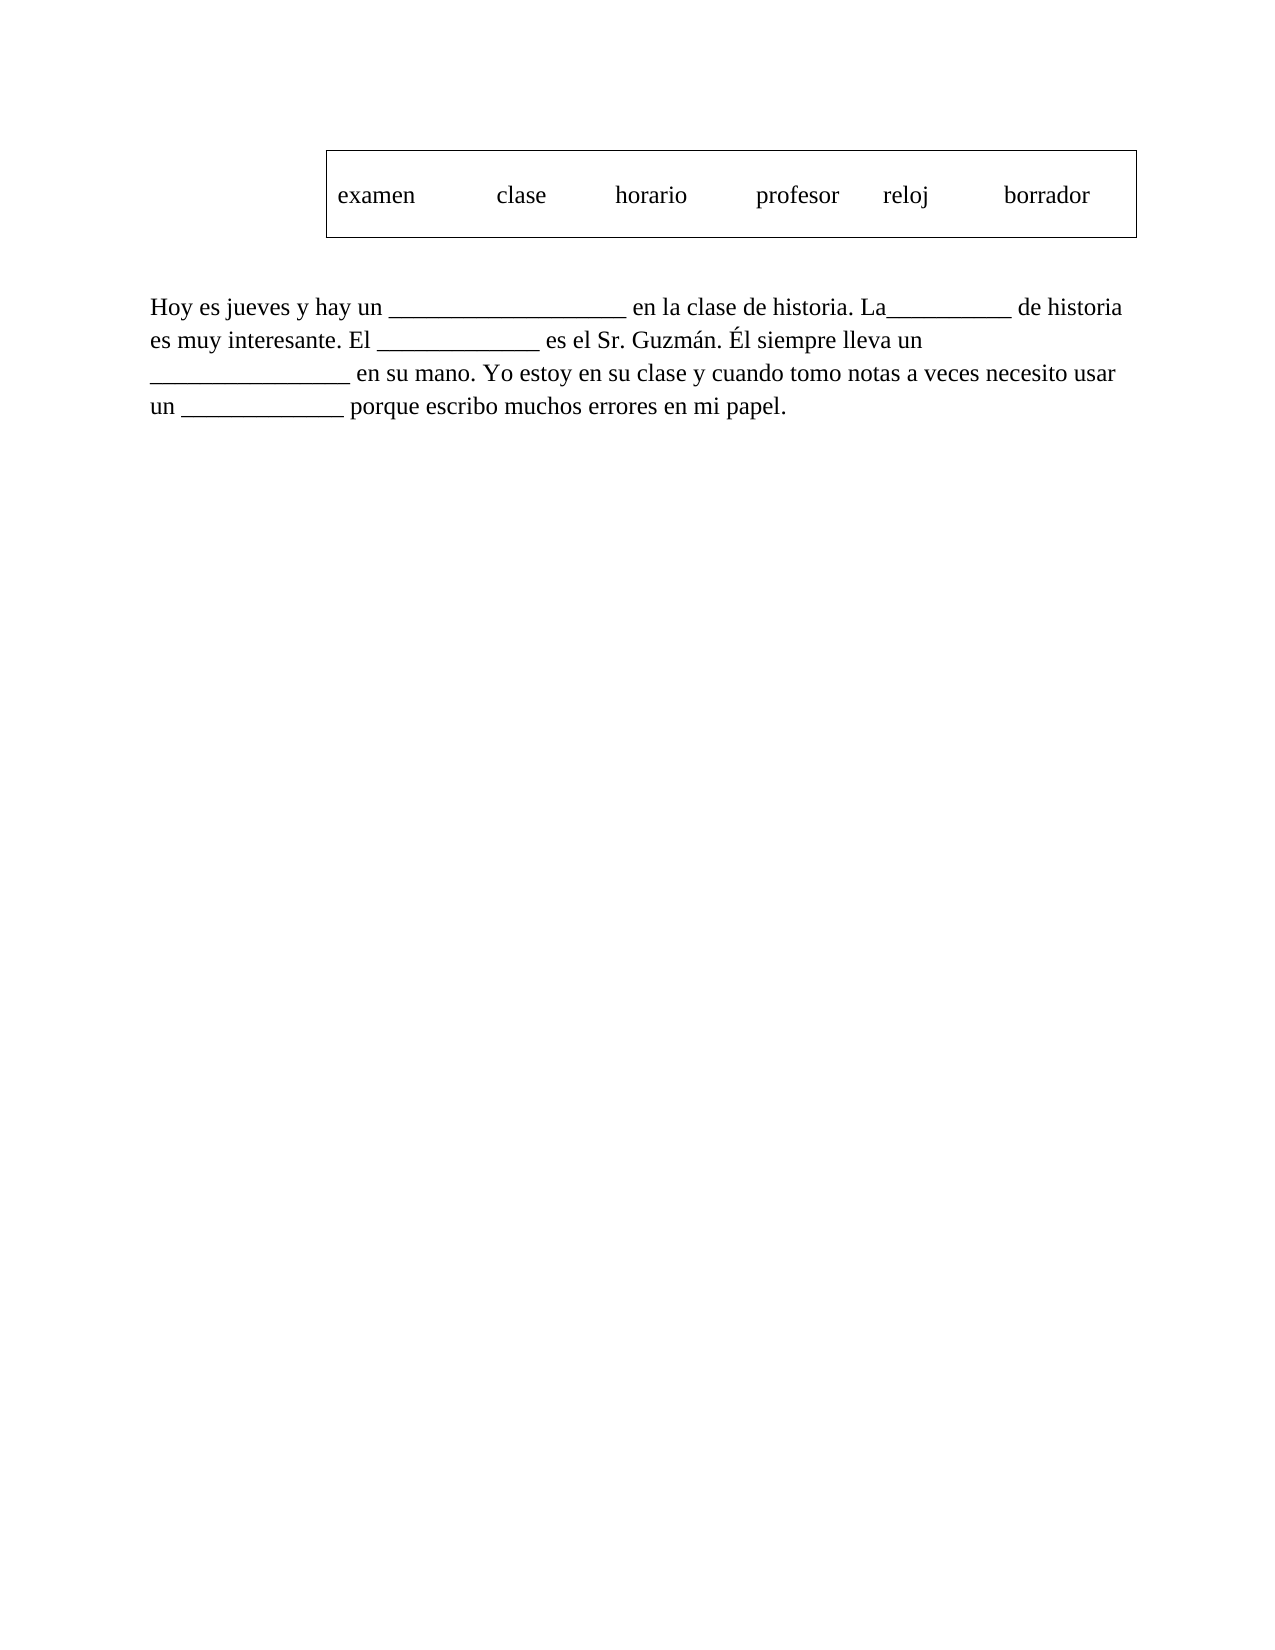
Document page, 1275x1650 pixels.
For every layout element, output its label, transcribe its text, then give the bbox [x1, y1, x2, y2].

table_header examen clase horario profesor reloj borrador [327, 151, 1136, 237]
text Hoy es jueves y hay un ___________________ en la clase de historia. La__________ de historia es muy interesante. El _____________ es el Sr. Guzmán. Él siempre lleva un ________________ en su mano. Yo estoy en su clase y cuando tomo notas a veces necesito usar un _____________ porque escribo muchos errores en mi papel. [150, 292, 1125, 420]
